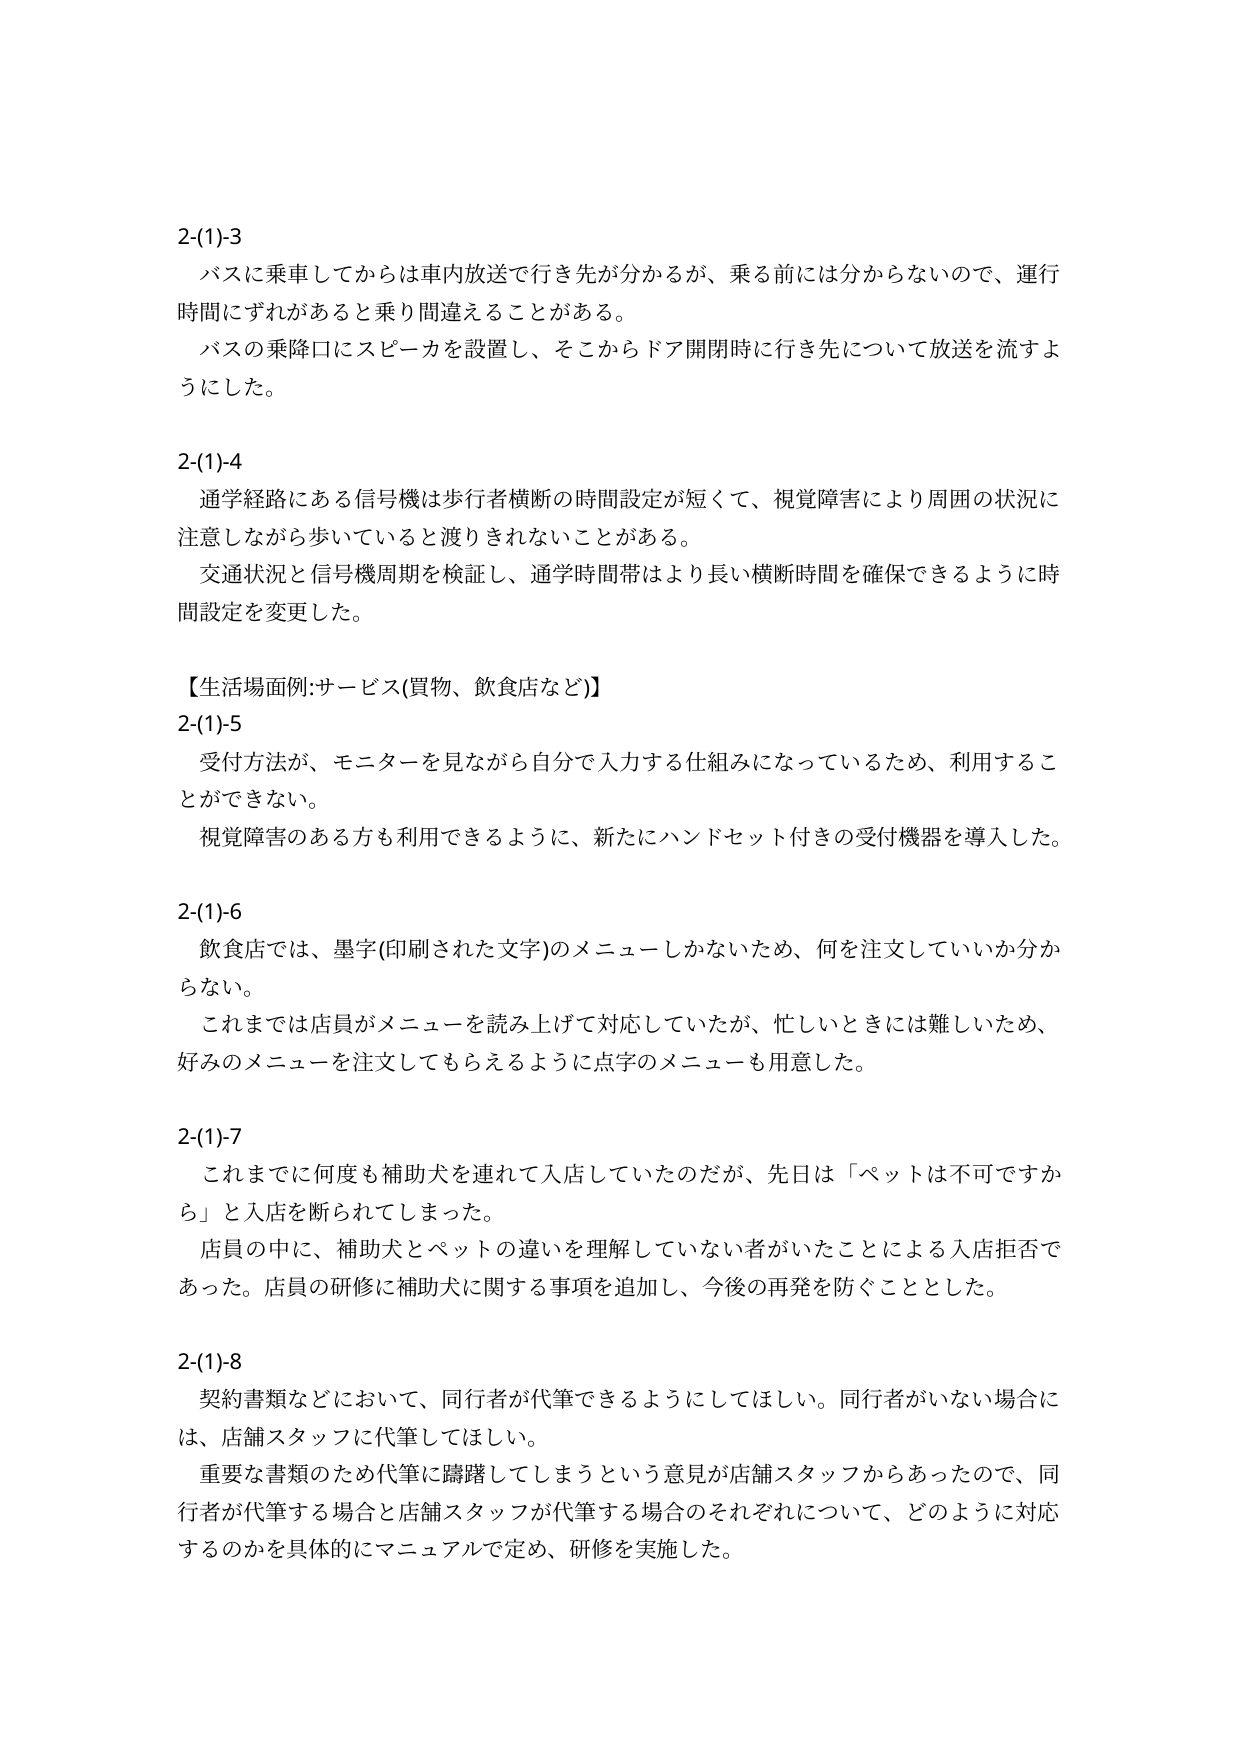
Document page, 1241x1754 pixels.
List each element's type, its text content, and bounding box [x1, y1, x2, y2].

text 2-(1)-8 [177, 1342, 1063, 1379]
text 通学経路にある信号機は歩行者横断の時間設定が短くて、視覚障害により周囲の状況に注意しながら歩いていると渡りきれないことがある。 [177, 479, 1063, 554]
text 重要な書類のため代筆に躊躇してしまうという意見が店舗スタッフからあったので、同行者が代筆する場合と店舗スタッフが代筆する場合のそれぞれについて、どのように対応するのかを具体的にマニュアルで定め、研修を実施した。 [177, 1454, 1063, 1567]
text これまでに何度も補助犬を連れて入店していたのだが、先日は「ペットは不可ですから」と入店を断られてしまった。 [177, 1154, 1063, 1229]
text 2-(1)-3 [177, 217, 1063, 254]
text 2-(1)-6 [177, 892, 1063, 929]
text 視覚障害のある方も利用できるように、新たにハンドセット付きの受付機器を導入した。 [177, 817, 1063, 854]
text 【生活場面例:サービス(買物、飲食店など)】 [177, 667, 1063, 704]
text これまでは店員がメニューを読み上げて対応していたが、忙しいときには難しいため、好みのメニューを注文してもらえるように点字のメニューも用意した。 [177, 1004, 1063, 1079]
text 契約書類などにおいて、同行者が代筆できるようにしてほしい。同行者がいない場合には、店舗スタッフに代筆してほしい。 [177, 1379, 1063, 1454]
text 店員の中に、補助犬とペットの違いを理解していない者がいたことによる入店拒否であった。店員の研修に補助犬に関する事項を追加し、今後の再発を防ぐこととした。 [177, 1229, 1063, 1304]
text 2-(1)-7 [177, 1117, 1063, 1154]
text バスに乗車してからは車内放送で行き先が分かるが、乗る前には分からないので、運行時間にずれがあると乗り間違えることがある。 [177, 254, 1063, 329]
text 受付方法が、モニターを見ながら自分で入力する仕組みになっているため、利用することができない。 [177, 742, 1063, 817]
text 飲食店では、墨字(印刷された文字)のメニューしかないため、何を注文していいか分からない。 [177, 929, 1063, 1004]
text 交通状況と信号機周期を検証し、通学時間帯はより長い横断時間を確保できるように時間設定を変更した。 [177, 554, 1063, 629]
text 2-(1)-4 [177, 442, 1063, 479]
text バスの乗降口にスピーカを設置し、そこからドア開閉時に行き先について放送を流すようにした。 [177, 329, 1063, 404]
text 2-(1)-5 [177, 704, 1063, 742]
